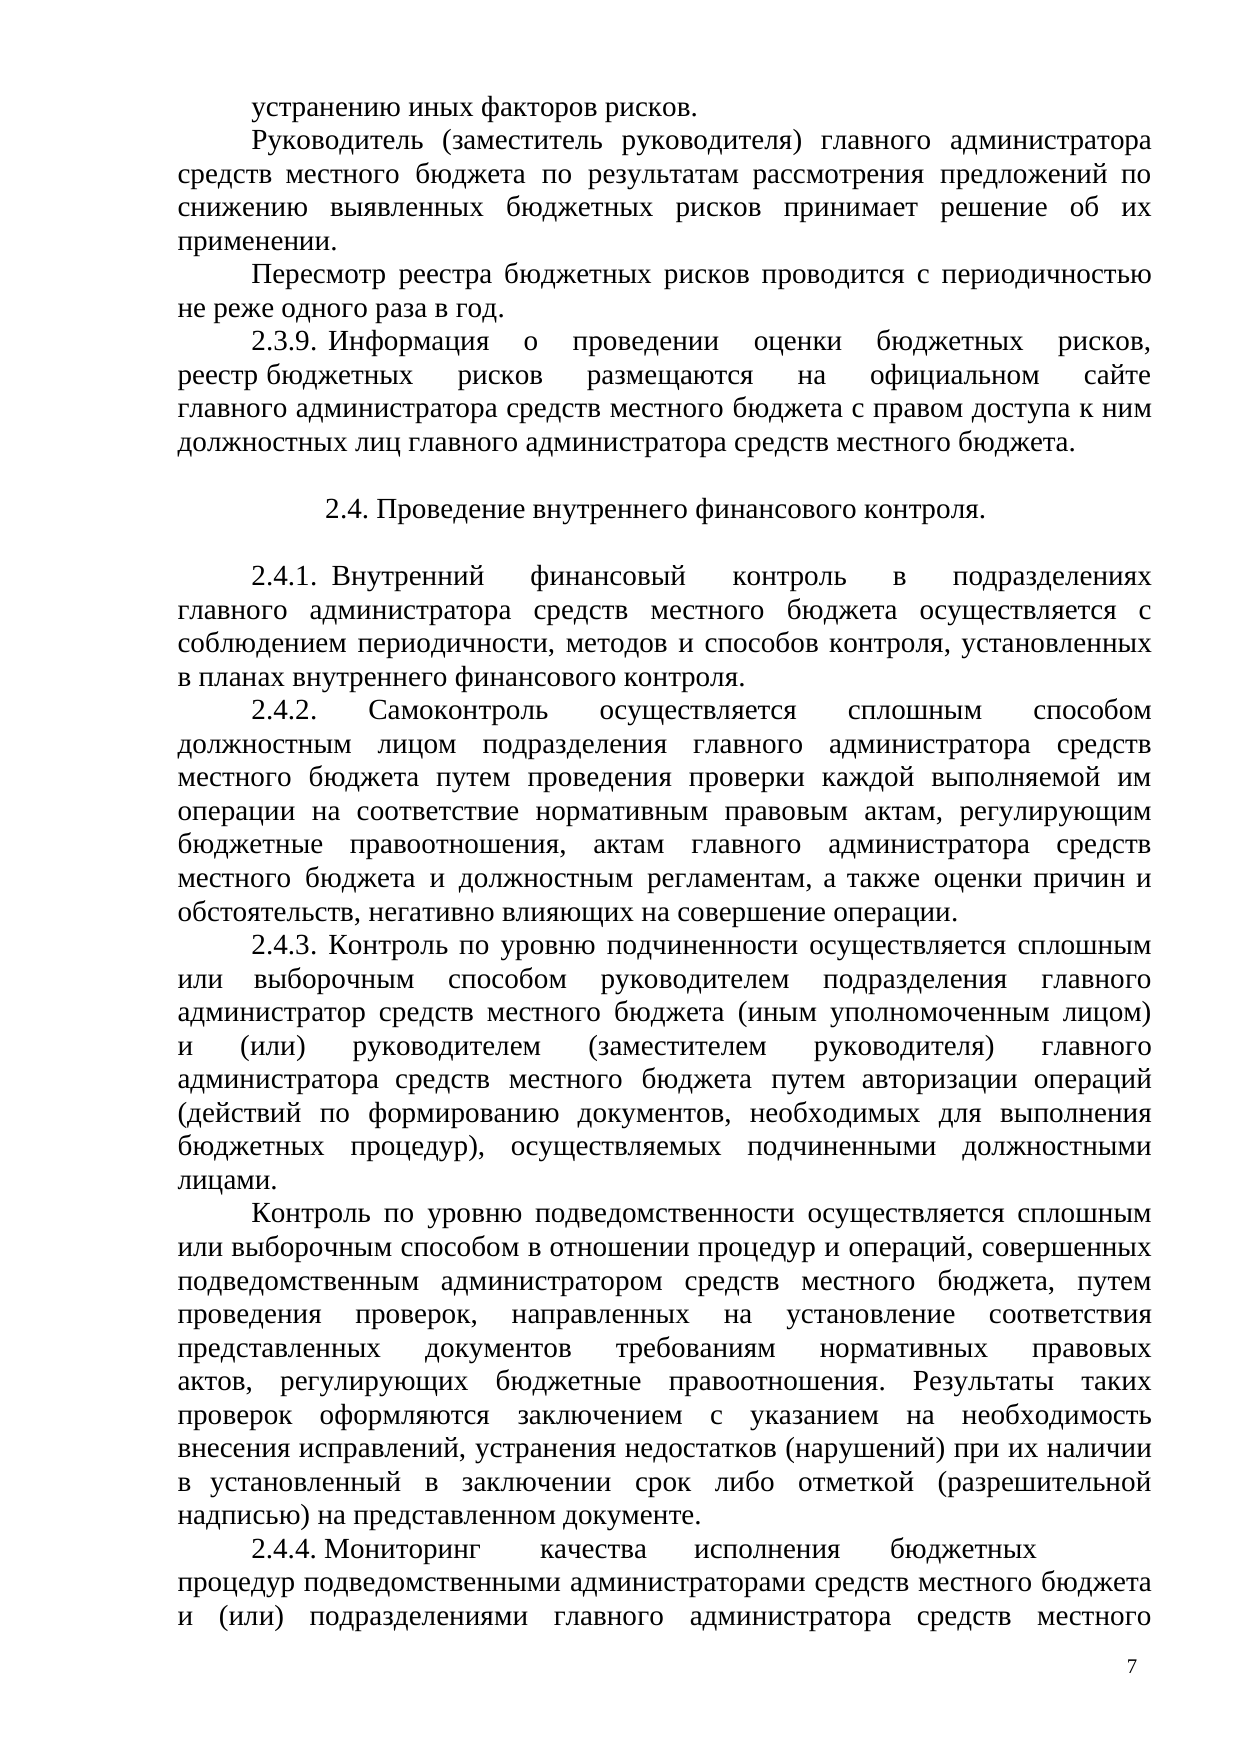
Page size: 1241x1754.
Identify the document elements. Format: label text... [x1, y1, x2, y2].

text 2.4.3. Контроль по уровню подчиненности осуществляется сплошным или выборочным способом руководителем подразделения главного администратор средств местного бюджета (иным уполномоченным лицом) и (или) руководителем (заместителем руководителя) главного администратора средств местного бюджета путем авторизации операций (действий по формированию документов, необходимых для выполнения бюджетных процедур), осуществляемых подчиненными должностными лицами. [177, 927, 1152, 1196]
text Контроль по уровню подведомственности осуществляется сплошным или выборочным способом в отношении процедур и операций, совершенных подведомственным администратором средств местного бюджета, путем проведения проверок, направленных на установление соответствия представленных документов требованиям нормативных правовых актов, регулирующих бюджетные правоотношения. Результаты таких проверок оформляются заключением с указанием на необходимость внесения исправлений, устранения недостатков (нарушений) при их наличии в установленный в заключении срок либо отметкой (разрешительной надписью) на представленном документе. [177, 1196, 1152, 1531]
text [177, 1531, 1152, 1632]
text 2.3.9. Информация о проведении оценки бюджетных рисков, реестр бюджетных рисков размещаются на официальном сайте главного администратора средств местного бюджета с правом доступа к ним должностных лиц главного администратора средств местного бюджета. [177, 323, 1152, 458]
text устранению иных факторов рисков. [177, 89, 1152, 122]
text Руководитель (заместитель руководителя) главного администратора средств местного бюджета по результатам рассмотрения предложений по снижению выявленных бюджетных рисков принимает решение об их применении. [177, 122, 1152, 256]
text Пересмотр реестра бюджетных рисков проводится с периодичностью не реже одного раза в год. [177, 256, 1152, 323]
text 2.4.2. Самоконтроль осуществляется сплошным способом должностным лицом подразделения главного администратора средств местного бюджета путем проведения проверки каждой выполняемой им операции на соответствие нормативным правовым актам, регулирующим бюджетные правоотношения, актам главного администратора средств местного бюджета и должностным регламентам, а также оценки причин и обстоятельств, негативно влияющих на совершение операции. [177, 692, 1152, 927]
text 2.4. Проведение внутреннего финансового контроля. [177, 491, 1152, 525]
text 2.4.1. Внутренний финансовый контроль в подразделениях главного администратора средств местного бюджета осуществляется с соблюдением периодичности, методов и способов контроля, установленных в планах внутреннего финансового контроля. [177, 558, 1152, 692]
